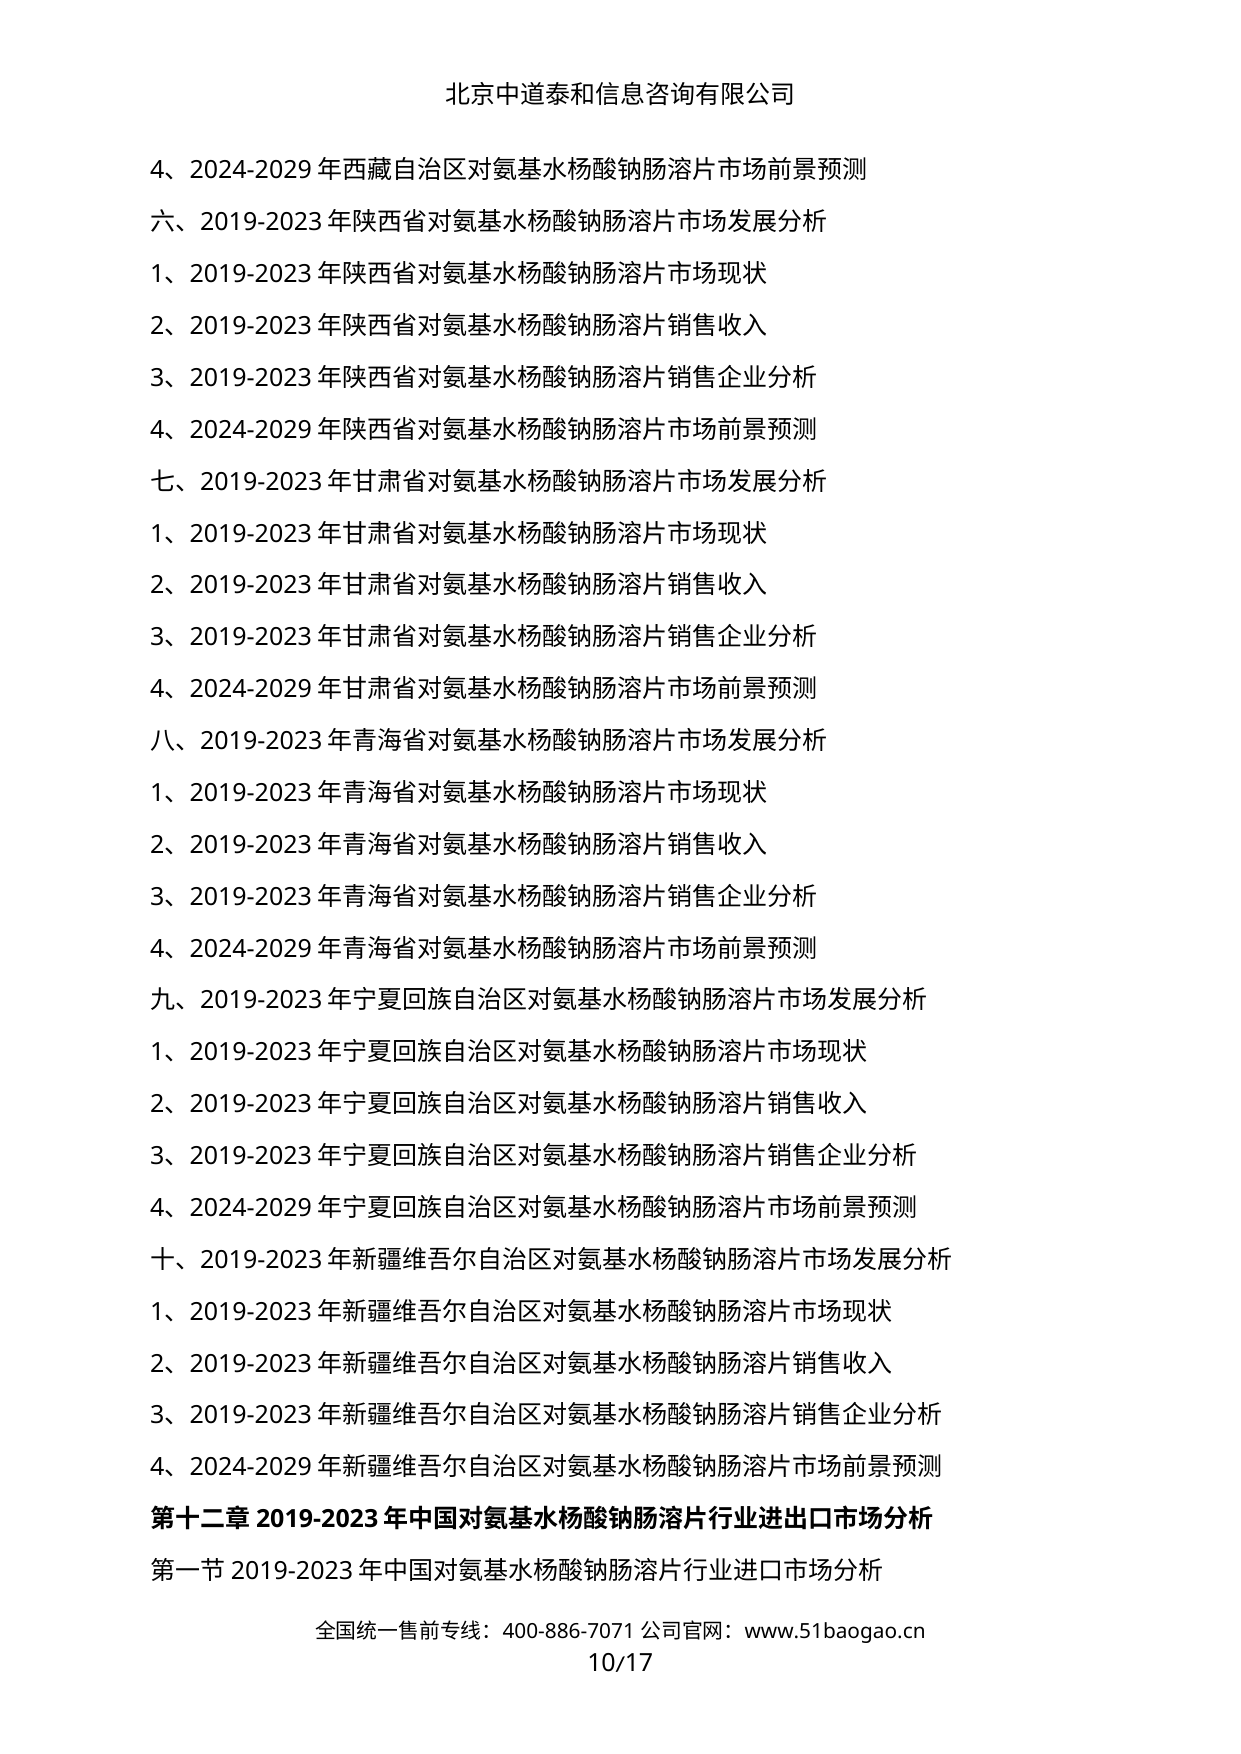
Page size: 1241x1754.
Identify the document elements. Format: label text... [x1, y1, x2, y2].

text 2、2019-2023年甘肃省对氨基水杨酸钠肠溶片销售收入 [150, 565, 1090, 601]
text 九、2019-2023年宁夏回族自治区对氨基水杨酸钠肠溶片市场发展分析 [150, 980, 1090, 1016]
text 1、2019-2023年宁夏回族自治区对氨基水杨酸钠肠溶片市场现状 [150, 1032, 1090, 1068]
text 2、2019-2023年宁夏回族自治区对氨基水杨酸钠肠溶片销售收入 [150, 1084, 1090, 1120]
text 1、2019-2023年甘肃省对氨基水杨酸钠肠溶片市场现状 [150, 513, 1090, 549]
text 4、2024-2029年陕西省对氨基水杨酸钠肠溶片市场前景预测 [150, 409, 1090, 446]
text 4、2024-2029年西藏自治区对氨基水杨酸钠肠溶片市场前景预测 [150, 150, 1090, 186]
text 3、2019-2023年新疆维吾尔自治区对氨基水杨酸钠肠溶片销售企业分析 [150, 1395, 1090, 1431]
text 1、2019-2023年青海省对氨基水杨酸钠肠溶片市场现状 [150, 772, 1090, 809]
text 3、2019-2023年青海省对氨基水杨酸钠肠溶片销售企业分析 [150, 876, 1090, 912]
text 3、2019-2023年陕西省对氨基水杨酸钠肠溶片销售企业分析 [150, 357, 1090, 394]
text 第一节 2019-2023年中国对氨基水杨酸钠肠溶片行业进口市场分析 [150, 1551, 1090, 1587]
text 1、2019-2023年陕西省对氨基水杨酸钠肠溶片市场现状 [150, 254, 1090, 290]
text 2、2019-2023年新疆维吾尔自治区对氨基水杨酸钠肠溶片销售收入 [150, 1343, 1090, 1379]
text 4、2024-2029年甘肃省对氨基水杨酸钠肠溶片市场前景预测 [150, 669, 1090, 705]
text 2、2019-2023年陕西省对氨基水杨酸钠肠溶片销售收入 [150, 306, 1090, 342]
text 八、2019-2023年青海省对氨基水杨酸钠肠溶片市场发展分析 [150, 721, 1090, 757]
text 4、2024-2029年青海省对氨基水杨酸钠肠溶片市场前景预测 [150, 928, 1090, 964]
text 十、2019-2023年新疆维吾尔自治区对氨基水杨酸钠肠溶片市场发展分析 [150, 1239, 1090, 1276]
text 4、2024-2029年新疆维吾尔自治区对氨基水杨酸钠肠溶片市场前景预测 [150, 1447, 1090, 1483]
text 3、2019-2023年甘肃省对氨基水杨酸钠肠溶片销售企业分析 [150, 617, 1090, 653]
text 六、2019-2023年陕西省对氨基水杨酸钠肠溶片市场发展分析 [150, 202, 1090, 238]
text 4、2024-2029年宁夏回族自治区对氨基水杨酸钠肠溶片市场前景预测 [150, 1187, 1090, 1224]
text 七、2019-2023年甘肃省对氨基水杨酸钠肠溶片市场发展分析 [150, 461, 1090, 497]
text 3、2019-2023年宁夏回族自治区对氨基水杨酸钠肠溶片销售企业分析 [150, 1136, 1090, 1172]
text 2、2019-2023年青海省对氨基水杨酸钠肠溶片销售收入 [150, 824, 1090, 861]
text 1、2019-2023年新疆维吾尔自治区对氨基水杨酸钠肠溶片市场现状 [150, 1291, 1090, 1327]
text 第十二章 2019-2023年中国对氨基水杨酸钠肠溶片行业进出口市场分析 [150, 1499, 1090, 1535]
